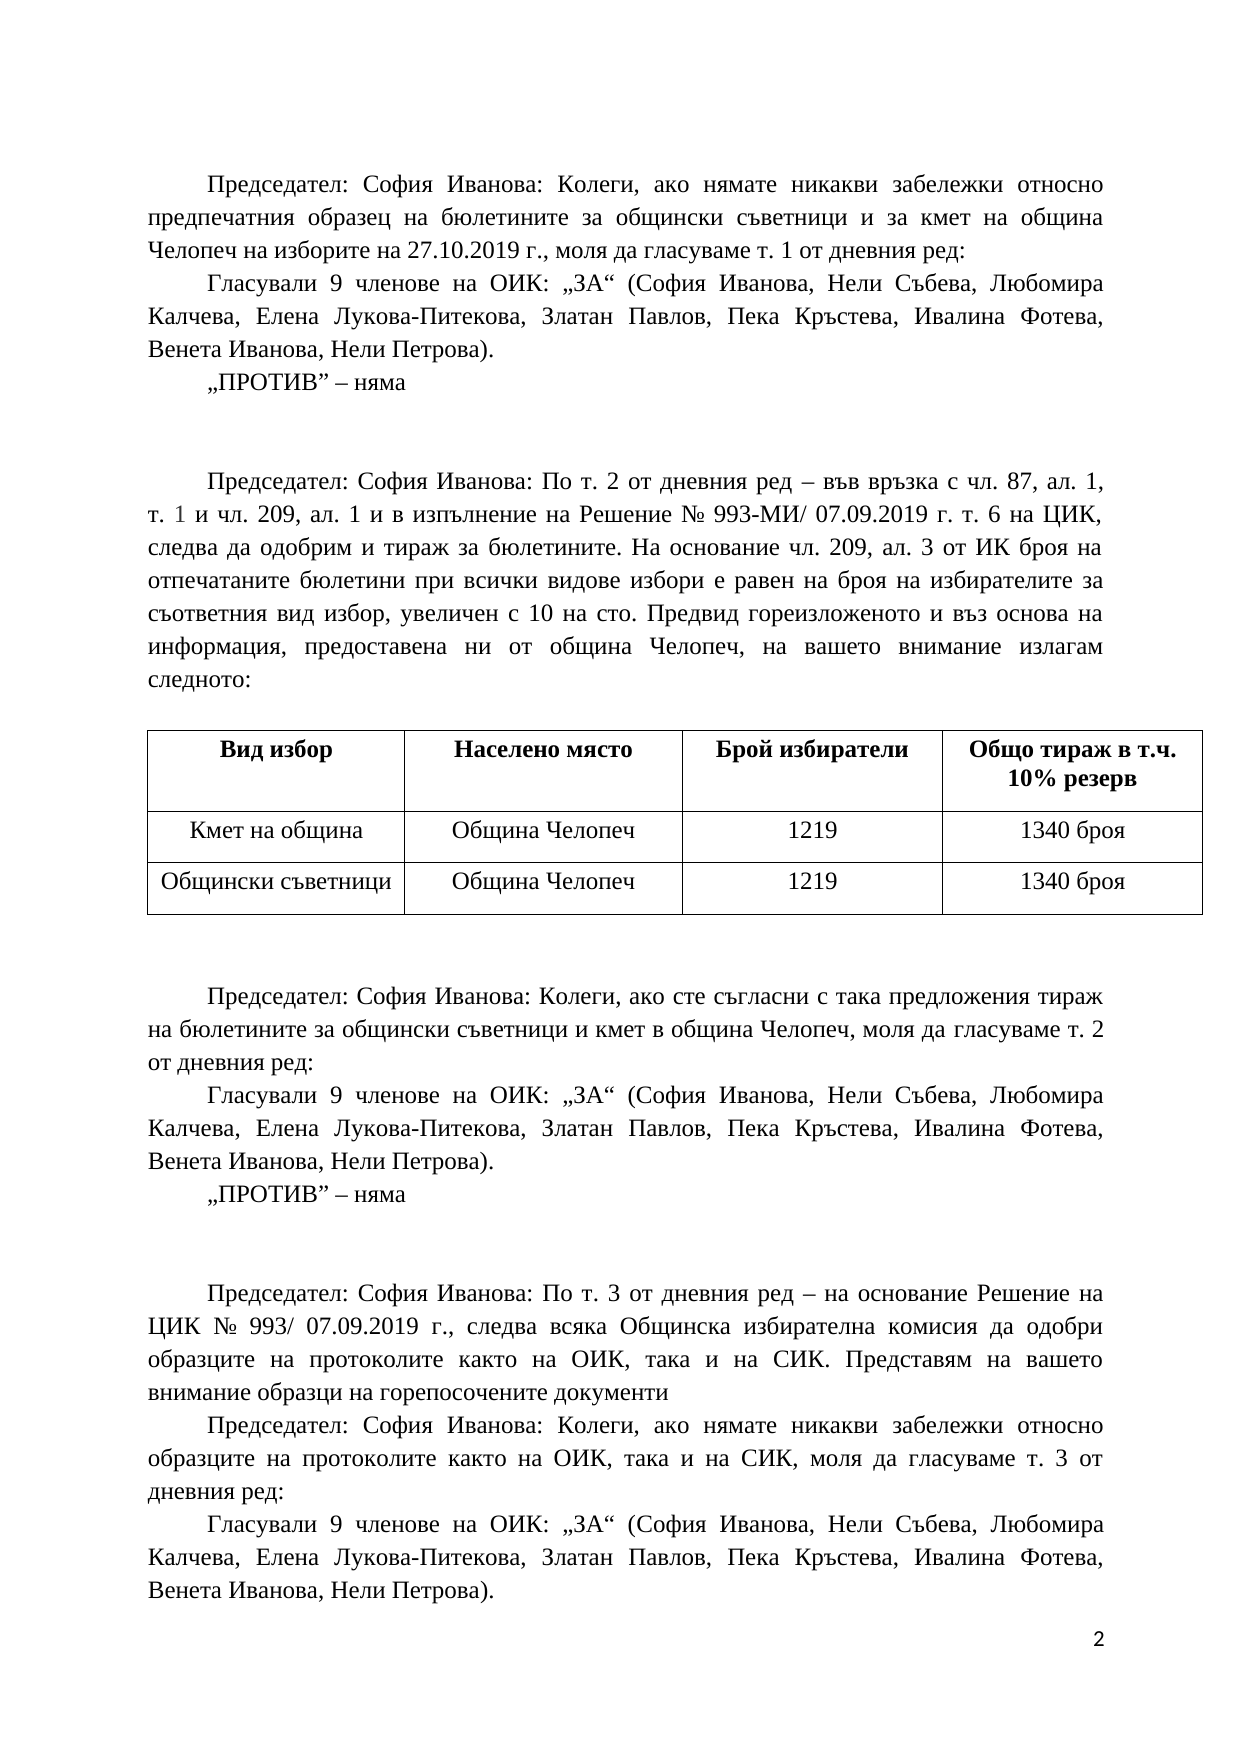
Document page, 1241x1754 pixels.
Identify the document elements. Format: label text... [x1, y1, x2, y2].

text Председател: София Иванова: Колеги, ако нямате никакви забележки относно предпечатния образец на бюлетините за общински съветници и за кмет на община Челопеч на изборите на 27.10.2019 г., моля да гласуваме т. 1 от дневния ред: [148, 169, 1104, 264]
text Председател: София Иванова: Колеги, ако нямате никакви забележки относно образците на протоколите както на ОИК, така и на СИК, моля да гласуваме т. 3 от дневния ред: [148, 1410, 1104, 1505]
table_header Общо тираж в т.ч. 10% резерв [943, 731, 1202, 811]
text Председател: София Иванова: По т. 2 от дневния ред – във връзка с чл. 87, ал. 1, т. 1 и чл. 209, ал. 1 и в изпълнение на Решение № 993-МИ/ 07.09.2019 г. т. 6 на ЦИК, следва да одобрим и тираж за бюлетините. На основание чл. 209, ал. 3 от ИК броя на отпечатаните бюлетини при всички видове избори е равен на броя на избирателите за съответния вид избор, увеличен с 10 на сто. Предвид гореизложеното и въз основа на информация, предоставена ни от община Челопеч, на вашето внимание излагам следното: [148, 466, 1104, 693]
text Гласували 9 членове на ОИК: „ЗА“ (София Иванова, Нели Събева, Любомира Калчева, Елена Лукова-Питекова, Златан Павлов, Пека Кръстева, Ивалина Фотева, Венета Иванова, Нели Петрова). [148, 268, 1104, 363]
text Председател: София Иванова: Колеги, ако сте съгласни с така предложения тираж на бюлетините за общински съветници и кмет в община Челопеч, моля да гласуваме т. 2 от дневния ред: [148, 981, 1104, 1076]
table_header Населено място [405, 731, 682, 811]
table_cell 1219 [683, 812, 942, 862]
text „ПРОТИВ” – няма [148, 1179, 1104, 1208]
table_header Брой избиратели [683, 731, 942, 811]
text Председател: София Иванова: По т. 3 от дневния ред – на основание Решение на ЦИК № 993/ 07.09.2019 г., следва всяка Общинска избирателна комисия да одобри образците на протоколите както на ОИК, така и на СИК. Представям на вашето внимание образци на горепосочените документи [148, 1278, 1104, 1406]
text Гласували 9 членове на ОИК: „ЗА“ (София Иванова, Нели Събева, Любомира Калчева, Елена Лукова-Питекова, Златан Павлов, Пека Кръстева, Ивалина Фотева, Венета Иванова, Нели Петрова). [148, 1080, 1104, 1175]
table_cell Общински съветници [148, 863, 404, 914]
text „ПРОТИВ” – няма [148, 367, 1104, 396]
table_cell 1340 броя [943, 812, 1202, 862]
table_cell Община Челопеч [405, 863, 682, 914]
table_cell 1340 броя [943, 863, 1202, 914]
table_header Вид избор [148, 731, 404, 811]
table_cell Община Челопеч [405, 812, 682, 862]
table_cell Кмет на община [148, 812, 404, 862]
table_cell 1219 [683, 863, 942, 914]
text Гласували 9 членове на ОИК: „ЗА“ (София Иванова, Нели Събева, Любомира Калчева, Елена Лукова-Питекова, Златан Павлов, Пека Кръстева, Ивалина Фотева, Венета Иванова, Нели Петрова). [148, 1509, 1104, 1604]
